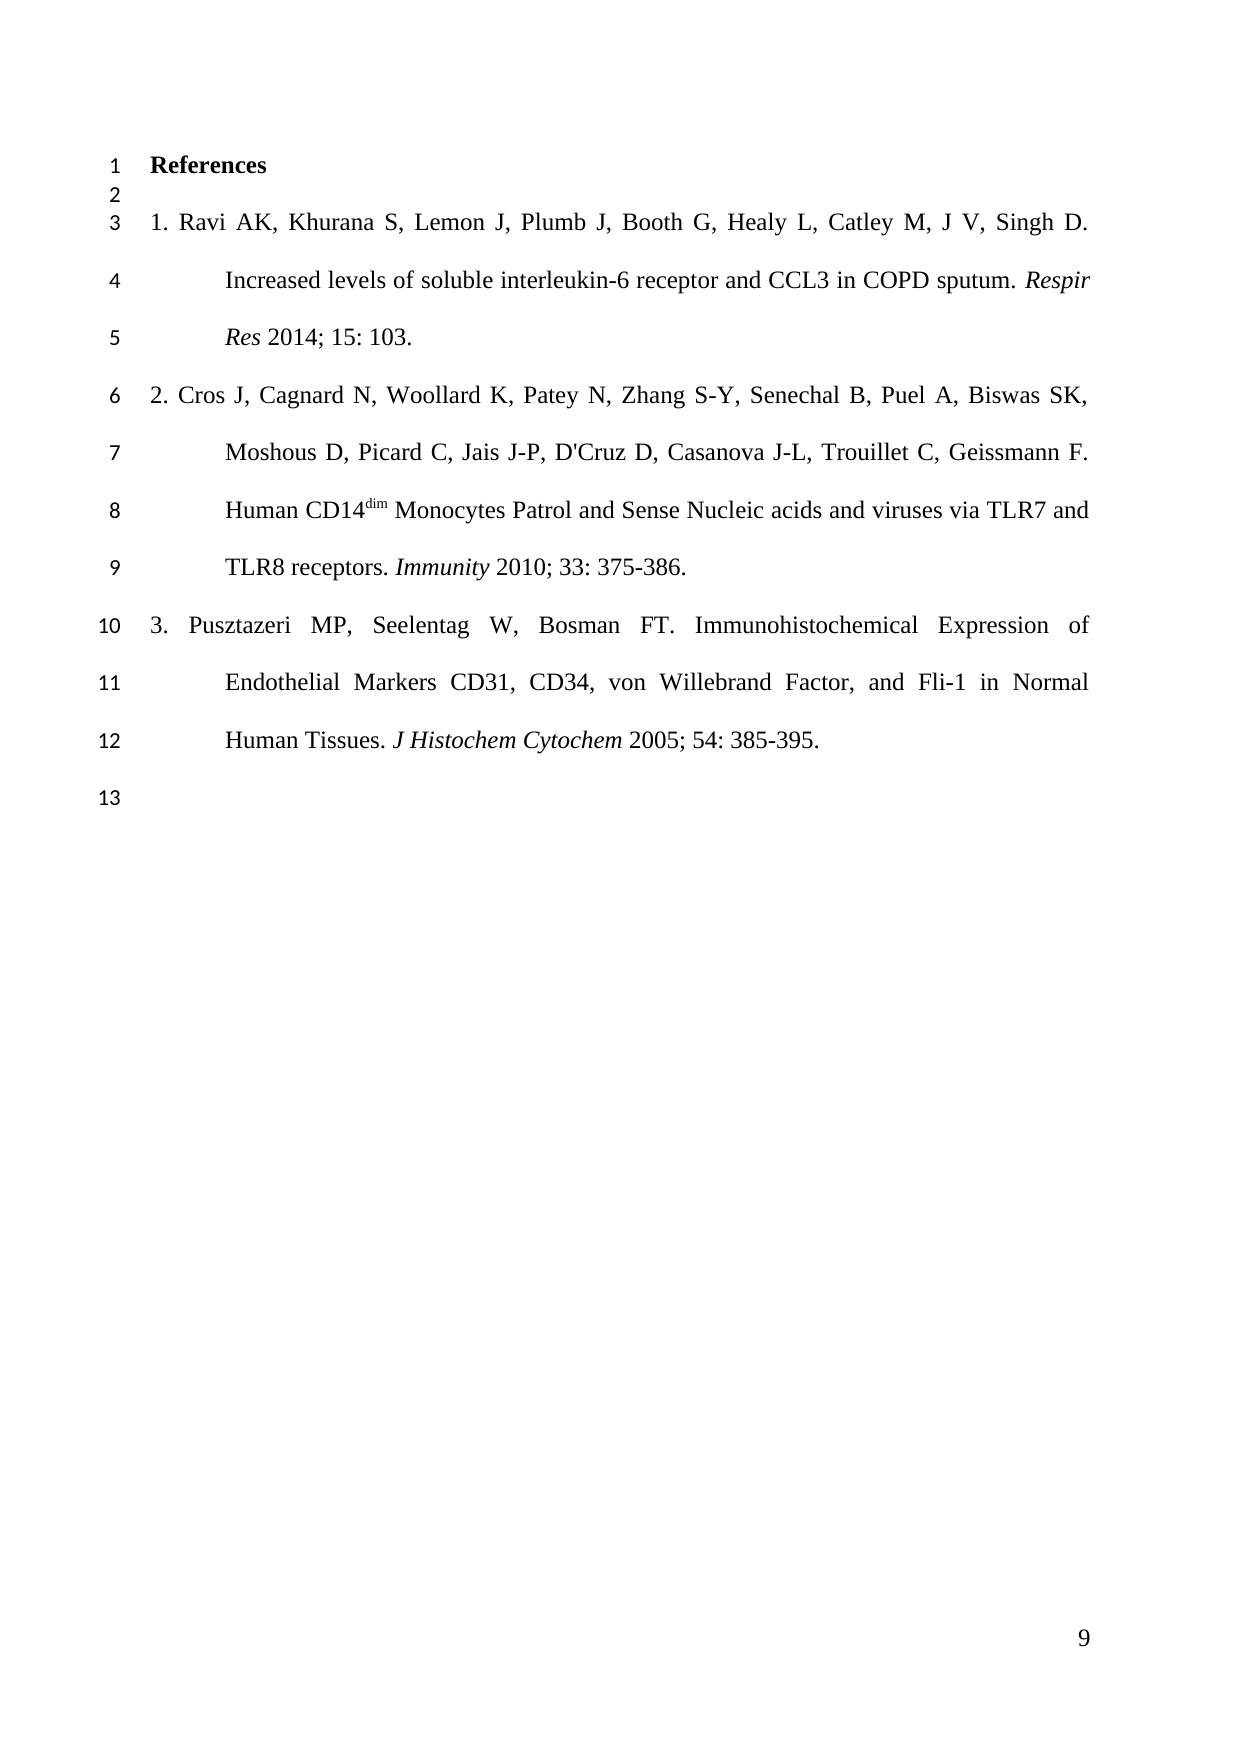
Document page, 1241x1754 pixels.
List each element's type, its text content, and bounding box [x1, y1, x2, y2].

text 2. Cros J, Cagnard N, Woollard K, Patey N, Zhang S-Y, Senechal B, Puel A, Biswas SK, Moshous D, Picard C, Jais J-P, D'Cruz D, Casanova J-L, Trouillet C, Geissmann F. Human CD14dim Monocytes Patrol and Sense Nucleic acids and viruses via TLR7 and TLR8 receptors. Immunity 2010; 33: 375-386. [150, 380, 1090, 581]
text 3. Pusztazeri MP, Seelentag W, Bosman FT. Immunohistochemical Expression of Endothelial Markers CD31, CD34, von Willebrand Factor, and Fli-1 in Normal Human Tissues. J Histochem Cytochem 2005; 54: 385-395. [150, 610, 1090, 754]
text References [150, 150, 1090, 179]
text 1. Ravi AK, Khurana S, Lemon J, Plumb J, Booth G, Healy L, Catley M, J V, Singh D. Increased levels of soluble interleukin-6 receptor and CCL3 in COPD sputum. Respir Res 2014; 15: 103. [150, 207, 1090, 351]
